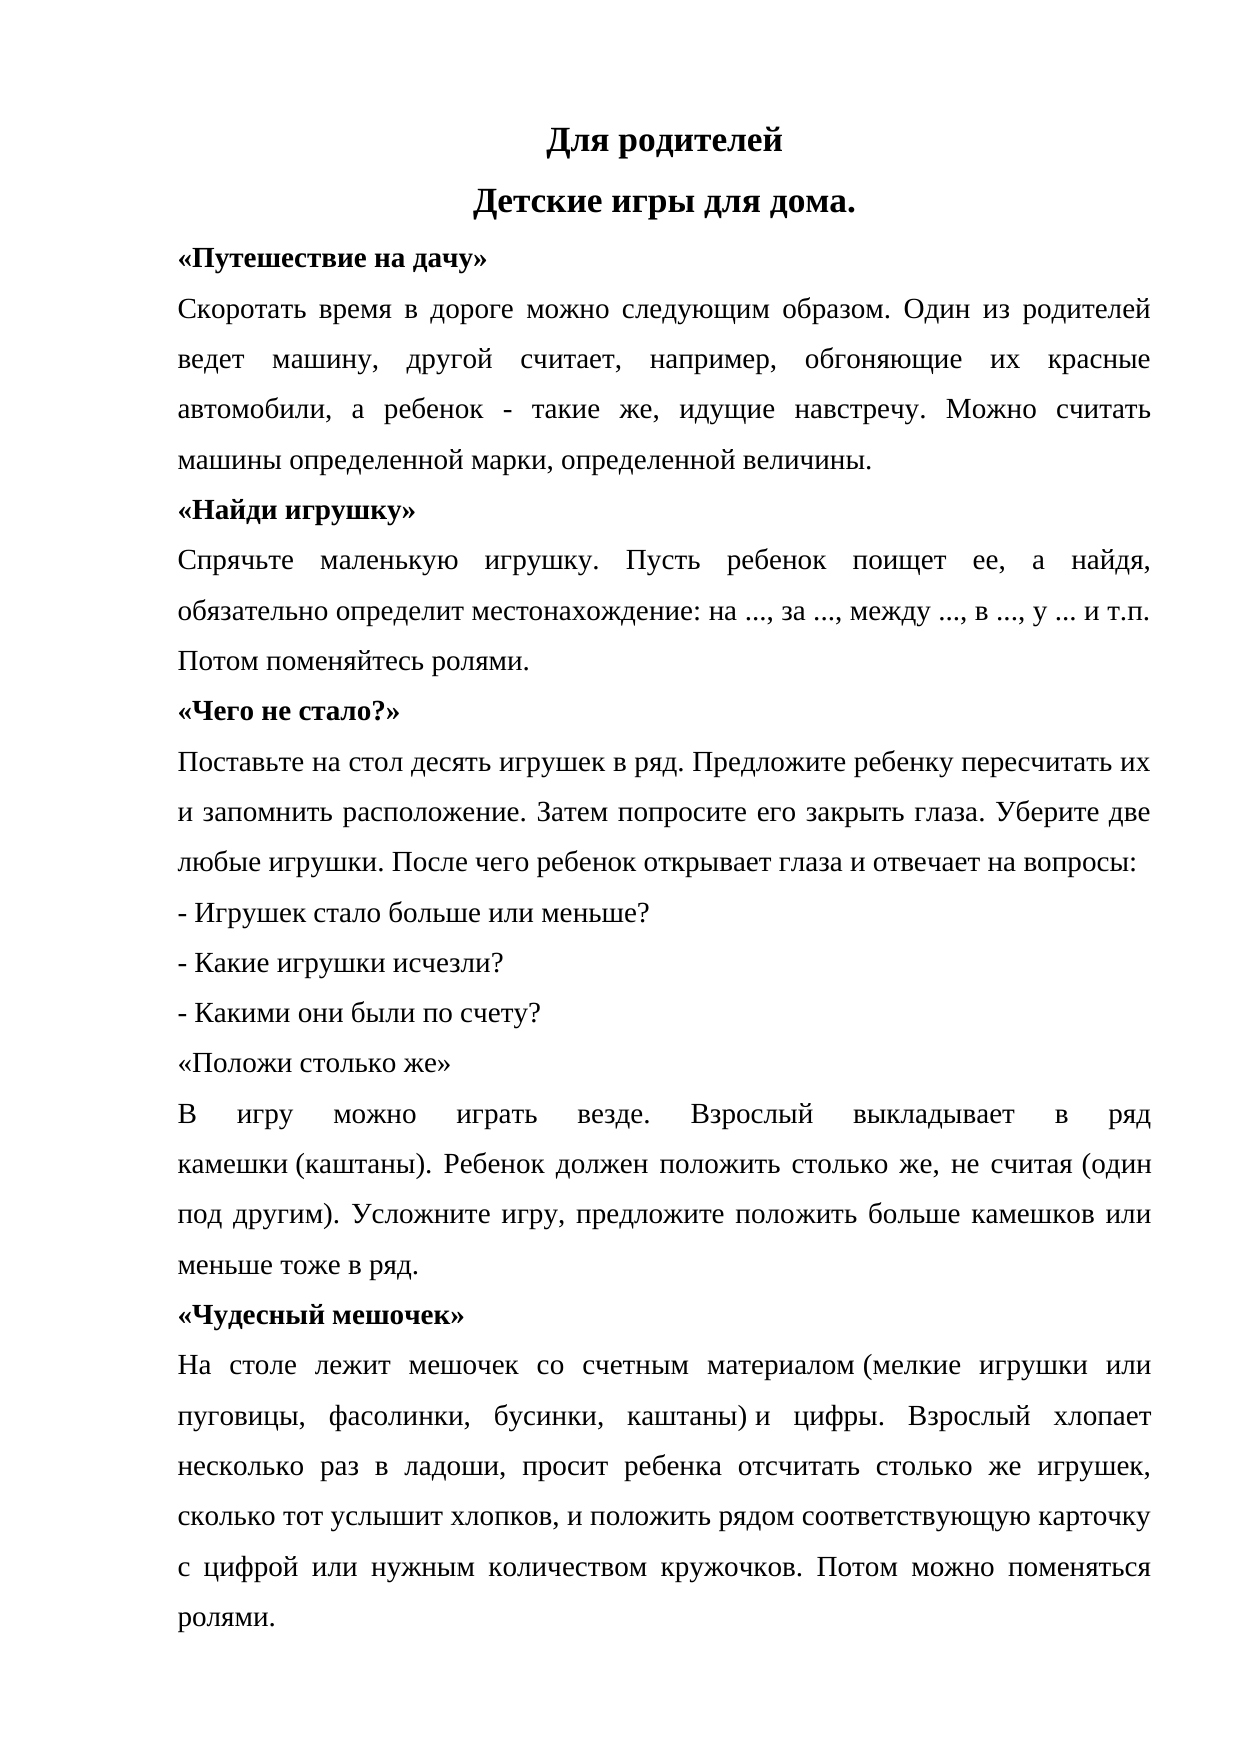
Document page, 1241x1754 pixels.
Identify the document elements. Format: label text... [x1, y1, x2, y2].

text «Путешествие на дачу» [177, 241, 1152, 274]
text - Какие игрушки исчезли? [177, 945, 1152, 978]
text Скоротать время в дороге можно следующим образом. Один из родителей ведет машину, другой считает, например, обгоняющие их красные автомобили, а ребенок - такие же, идущие навстречу. Можно считать машины определенной марки, определенной величины. [177, 291, 1152, 475]
text «Найди игрушку» [177, 492, 1152, 526]
text - Игрушек стало больше или меньше? [177, 895, 1152, 928]
text «Чего не стало?» [177, 693, 1152, 727]
text Спрячьте маленькую игрушку. Пусть ребенок поищет ее, а найдя, обязательно определит местонахождение: на ..., за ..., между ..., в ..., у ... и т.п. Потом поменяйтесь ролями. [177, 542, 1152, 677]
text В игру можно играть везде. Взрослый выкладывает в ряд камешки (каштаны). Ребенок должен положить столько же, не считая (один под другим). Усложните игру, предложите положить больше камешков или меньше тоже в ряд. [177, 1096, 1152, 1280]
text - Какими они были по счету? [177, 995, 1152, 1029]
text Поставьте на стол десять игрушек в ряд. Предложите ребенку пересчитать их и запомнить расположение. Затем попросите его закрыть глаза. Уберите две любые игрушки. После чего ребенок открывает глаза и отвечает на вопросы: [177, 744, 1152, 878]
text Для родителей Детские игры для дома. [177, 118, 1152, 220]
text На столе лежит мешочек со счетным материалом (мелкие игрушки или пуговицы, фасолинки, бусинки, каштаны) и цифры. Взрослый хлопает несколько раз в ладоши, просит ребенка отсчитать столько же игрушек, сколько тот услышит хлопков, и положить рядом соответствующую карточку с цифрой или нужным количеством кружочков. Потом можно поменяться ролями. [177, 1347, 1152, 1633]
text «Положи столько же» [177, 1046, 1152, 1079]
text «Чудесный мешочек» [177, 1297, 1152, 1331]
